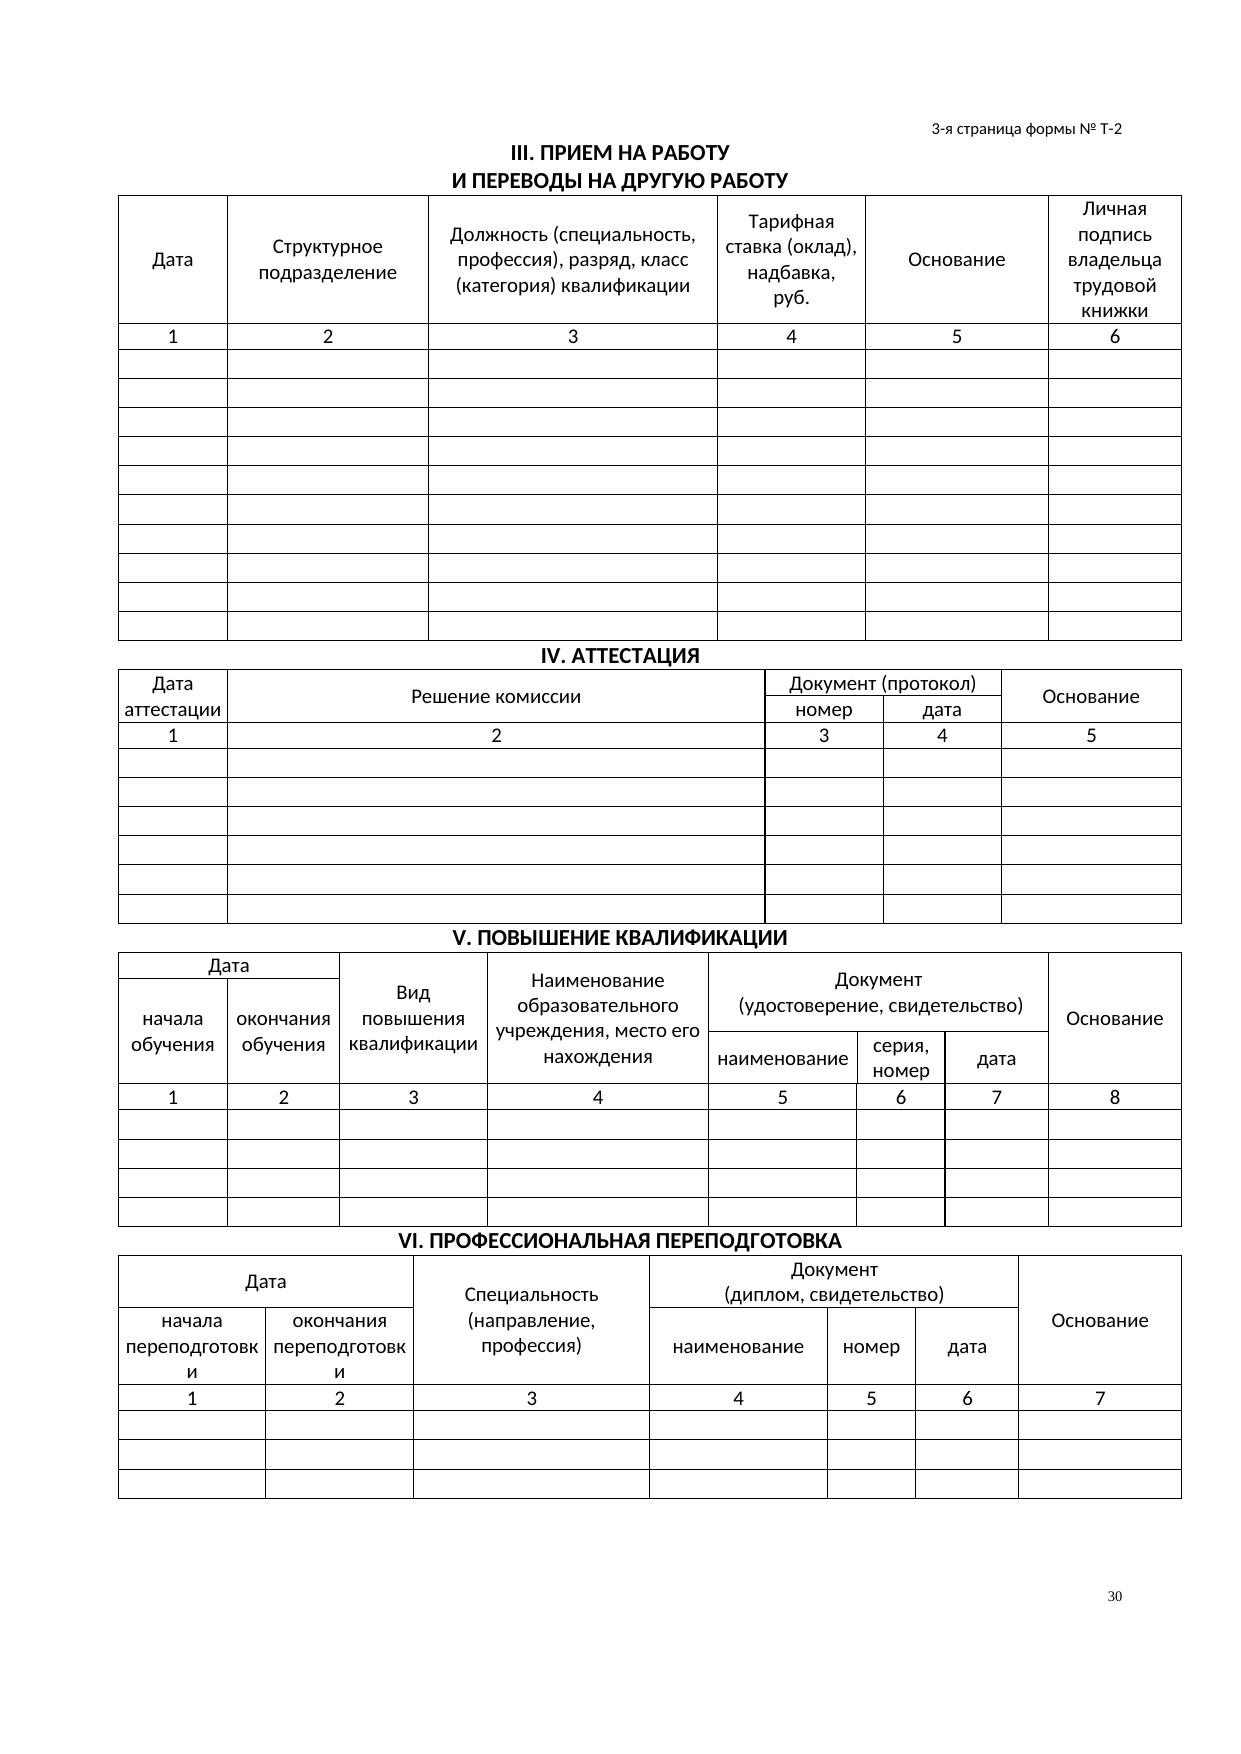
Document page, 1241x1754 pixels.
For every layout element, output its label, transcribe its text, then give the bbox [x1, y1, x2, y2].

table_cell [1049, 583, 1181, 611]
text VI. ПРОФЕССИОНАЛЬНАЯ ПЕРЕПОДГОТОВКА [118, 1227, 1122, 1255]
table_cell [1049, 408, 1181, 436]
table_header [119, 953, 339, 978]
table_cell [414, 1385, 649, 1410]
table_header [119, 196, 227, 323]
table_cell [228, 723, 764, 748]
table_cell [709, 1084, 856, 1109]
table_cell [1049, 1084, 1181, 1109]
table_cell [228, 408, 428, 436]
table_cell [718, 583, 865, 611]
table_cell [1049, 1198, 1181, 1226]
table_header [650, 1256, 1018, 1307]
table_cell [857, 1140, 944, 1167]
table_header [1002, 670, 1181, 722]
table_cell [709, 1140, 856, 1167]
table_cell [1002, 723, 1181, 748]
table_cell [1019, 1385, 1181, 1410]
text IV. АТТЕСТАЦИЯ [118, 641, 1122, 669]
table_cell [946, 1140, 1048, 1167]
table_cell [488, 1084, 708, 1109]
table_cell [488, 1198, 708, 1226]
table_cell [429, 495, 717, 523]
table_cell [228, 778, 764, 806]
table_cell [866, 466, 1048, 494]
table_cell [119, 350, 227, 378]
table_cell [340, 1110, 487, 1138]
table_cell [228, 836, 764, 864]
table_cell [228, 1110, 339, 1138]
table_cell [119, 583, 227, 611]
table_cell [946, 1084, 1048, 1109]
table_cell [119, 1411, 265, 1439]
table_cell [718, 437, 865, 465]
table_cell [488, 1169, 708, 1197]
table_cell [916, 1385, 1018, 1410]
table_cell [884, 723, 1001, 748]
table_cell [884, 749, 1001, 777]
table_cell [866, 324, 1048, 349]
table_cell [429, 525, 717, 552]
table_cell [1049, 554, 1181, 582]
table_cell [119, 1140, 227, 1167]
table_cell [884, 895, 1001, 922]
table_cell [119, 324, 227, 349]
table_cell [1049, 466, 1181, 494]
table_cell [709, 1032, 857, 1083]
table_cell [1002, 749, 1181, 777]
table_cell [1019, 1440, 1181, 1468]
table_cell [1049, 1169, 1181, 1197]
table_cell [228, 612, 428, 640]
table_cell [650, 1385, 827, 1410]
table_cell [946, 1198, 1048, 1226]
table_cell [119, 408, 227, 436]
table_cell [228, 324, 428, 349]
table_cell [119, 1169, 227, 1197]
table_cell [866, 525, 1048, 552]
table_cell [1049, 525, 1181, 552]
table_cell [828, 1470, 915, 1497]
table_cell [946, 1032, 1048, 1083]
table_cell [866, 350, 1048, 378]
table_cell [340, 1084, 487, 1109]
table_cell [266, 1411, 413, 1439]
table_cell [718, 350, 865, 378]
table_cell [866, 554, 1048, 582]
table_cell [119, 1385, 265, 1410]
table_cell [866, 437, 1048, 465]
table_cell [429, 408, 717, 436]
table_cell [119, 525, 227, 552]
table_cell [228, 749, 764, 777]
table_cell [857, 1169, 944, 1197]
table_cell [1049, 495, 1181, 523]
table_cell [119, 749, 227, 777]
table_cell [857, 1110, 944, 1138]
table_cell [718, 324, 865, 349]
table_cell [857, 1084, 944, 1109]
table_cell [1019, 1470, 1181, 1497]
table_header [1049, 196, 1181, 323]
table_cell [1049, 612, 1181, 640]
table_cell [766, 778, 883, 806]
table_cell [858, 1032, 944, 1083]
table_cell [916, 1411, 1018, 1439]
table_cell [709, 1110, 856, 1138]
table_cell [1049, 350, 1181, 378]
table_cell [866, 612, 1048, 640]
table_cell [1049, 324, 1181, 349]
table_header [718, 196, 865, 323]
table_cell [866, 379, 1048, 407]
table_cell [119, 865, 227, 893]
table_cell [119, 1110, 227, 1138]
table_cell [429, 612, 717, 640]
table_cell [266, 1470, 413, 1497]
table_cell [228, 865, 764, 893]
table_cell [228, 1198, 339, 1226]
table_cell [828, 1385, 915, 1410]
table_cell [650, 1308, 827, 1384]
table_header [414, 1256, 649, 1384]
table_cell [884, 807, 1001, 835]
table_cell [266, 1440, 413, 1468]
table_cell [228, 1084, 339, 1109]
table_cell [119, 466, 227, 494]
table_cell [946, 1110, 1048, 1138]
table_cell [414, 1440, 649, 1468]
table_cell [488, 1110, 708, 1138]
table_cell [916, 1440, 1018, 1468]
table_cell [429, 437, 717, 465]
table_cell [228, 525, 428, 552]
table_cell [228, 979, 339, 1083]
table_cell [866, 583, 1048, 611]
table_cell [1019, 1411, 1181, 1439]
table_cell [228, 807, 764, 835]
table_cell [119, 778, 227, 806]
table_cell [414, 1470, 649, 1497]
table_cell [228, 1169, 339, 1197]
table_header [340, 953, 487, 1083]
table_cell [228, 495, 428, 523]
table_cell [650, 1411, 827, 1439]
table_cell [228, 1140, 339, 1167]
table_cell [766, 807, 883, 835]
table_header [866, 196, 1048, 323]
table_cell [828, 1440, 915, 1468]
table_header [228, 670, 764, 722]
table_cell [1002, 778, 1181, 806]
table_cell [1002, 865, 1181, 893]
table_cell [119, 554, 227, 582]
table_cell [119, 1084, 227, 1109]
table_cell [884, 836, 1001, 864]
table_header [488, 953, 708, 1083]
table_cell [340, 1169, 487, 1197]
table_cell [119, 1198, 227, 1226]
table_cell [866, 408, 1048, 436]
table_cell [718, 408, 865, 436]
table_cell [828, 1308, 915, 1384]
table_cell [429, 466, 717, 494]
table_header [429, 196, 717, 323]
text 3-я страница формы № Т-2 [118, 118, 1122, 138]
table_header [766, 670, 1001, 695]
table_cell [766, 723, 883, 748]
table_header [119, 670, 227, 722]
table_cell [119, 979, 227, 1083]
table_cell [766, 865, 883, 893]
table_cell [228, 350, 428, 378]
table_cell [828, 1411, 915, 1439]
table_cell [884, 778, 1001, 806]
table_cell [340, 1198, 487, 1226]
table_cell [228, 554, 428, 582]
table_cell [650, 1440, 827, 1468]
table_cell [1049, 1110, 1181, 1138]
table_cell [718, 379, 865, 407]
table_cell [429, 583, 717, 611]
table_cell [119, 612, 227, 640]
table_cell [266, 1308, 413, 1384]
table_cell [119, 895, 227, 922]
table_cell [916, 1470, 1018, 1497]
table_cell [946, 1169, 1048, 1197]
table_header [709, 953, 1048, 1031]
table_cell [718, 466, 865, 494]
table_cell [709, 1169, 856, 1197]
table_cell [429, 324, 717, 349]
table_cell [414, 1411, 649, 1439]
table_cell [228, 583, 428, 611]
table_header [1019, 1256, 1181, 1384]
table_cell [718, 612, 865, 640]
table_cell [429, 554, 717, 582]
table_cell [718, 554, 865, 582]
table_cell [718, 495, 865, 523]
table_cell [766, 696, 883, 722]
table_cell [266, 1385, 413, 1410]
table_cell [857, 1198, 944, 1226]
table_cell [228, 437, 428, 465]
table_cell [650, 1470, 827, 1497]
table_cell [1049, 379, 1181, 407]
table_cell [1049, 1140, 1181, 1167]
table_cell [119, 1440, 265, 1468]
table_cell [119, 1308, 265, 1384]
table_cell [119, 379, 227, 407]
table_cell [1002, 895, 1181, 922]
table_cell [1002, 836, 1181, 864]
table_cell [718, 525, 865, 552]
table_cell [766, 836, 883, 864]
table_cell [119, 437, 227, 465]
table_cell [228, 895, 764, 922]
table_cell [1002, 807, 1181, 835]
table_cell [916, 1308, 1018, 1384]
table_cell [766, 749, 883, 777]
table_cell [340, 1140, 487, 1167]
text V. ПОВЫШЕНИЕ КВАЛИФИКАЦИИ [118, 924, 1122, 952]
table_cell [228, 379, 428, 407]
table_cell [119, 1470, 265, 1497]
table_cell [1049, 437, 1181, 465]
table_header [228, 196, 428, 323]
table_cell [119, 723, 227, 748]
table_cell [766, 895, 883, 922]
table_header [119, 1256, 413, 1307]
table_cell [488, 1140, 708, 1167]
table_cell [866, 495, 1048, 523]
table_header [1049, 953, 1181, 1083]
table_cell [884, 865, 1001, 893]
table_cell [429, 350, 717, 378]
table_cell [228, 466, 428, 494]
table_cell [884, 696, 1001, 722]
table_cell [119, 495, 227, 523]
text III. ПРИЕМ НА РАБОТУ И ПЕРЕВОДЫ НА ДРУГУЮ РАБОТУ [118, 138, 1122, 194]
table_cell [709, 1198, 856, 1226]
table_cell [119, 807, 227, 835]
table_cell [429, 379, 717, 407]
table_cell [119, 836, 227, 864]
